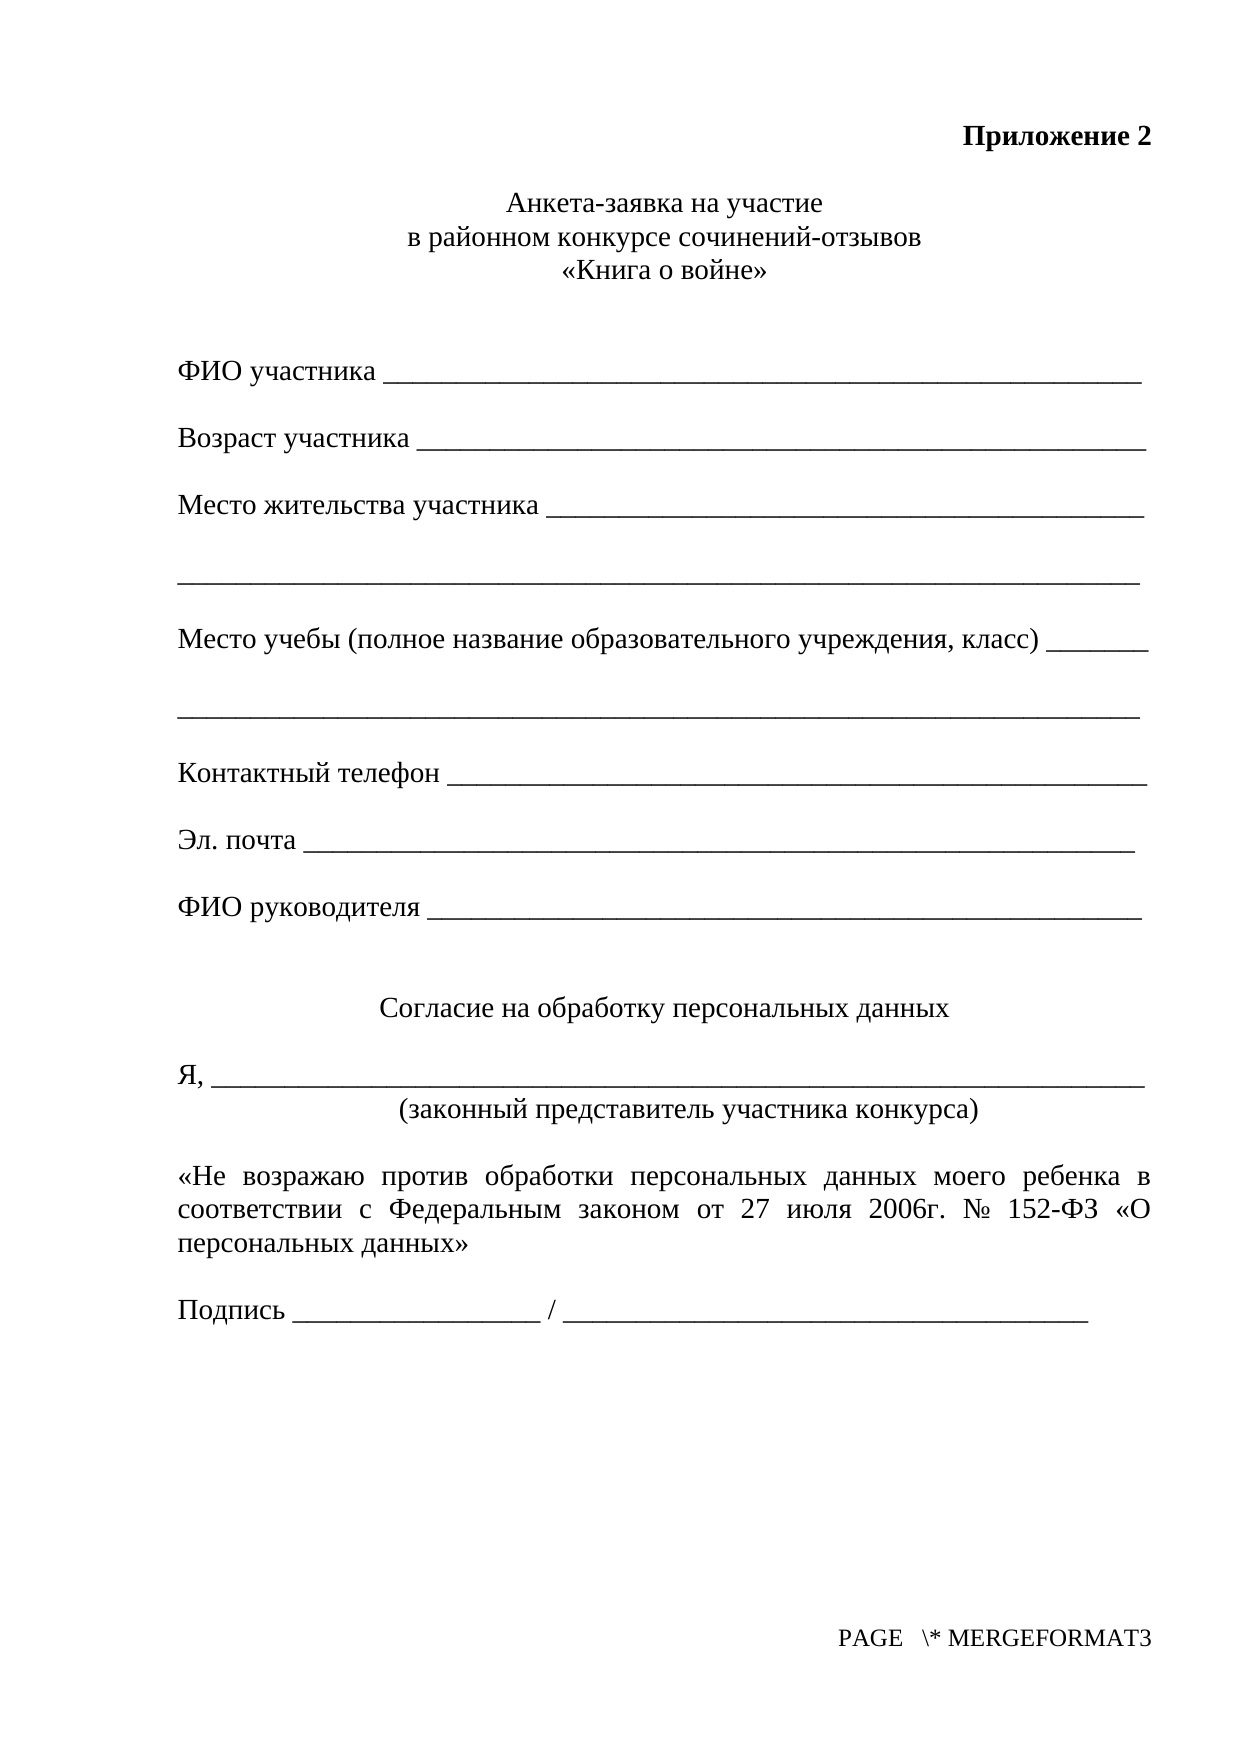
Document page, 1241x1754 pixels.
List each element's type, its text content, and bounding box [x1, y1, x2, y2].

text Анкета-заявка на участие [177, 185, 1152, 219]
text (законный представитель участника конкурса) [177, 1091, 1152, 1124]
text Эл. почта _________________________________________________________ [177, 822, 1152, 856]
text __________________________________________________________________ [177, 554, 1152, 588]
text Место учебы (полное название образовательного учреждения, класс) _______ [177, 621, 1152, 655]
text Контактный телефон ________________________________________________ [177, 755, 1152, 789]
text Подпись _________________ / ____________________________________ [177, 1292, 1152, 1326]
text «Не возражаю против обработки персональных данных моего ребенка в соответствии с Федеральным законом от 27 июля 2006г. № 152-ФЗ «О персональных данных» [177, 1158, 1152, 1258]
text «Книга о войне» [177, 252, 1152, 286]
text Возраст участника __________________________________________________ [177, 420, 1152, 453]
text ФИО участника ____________________________________________________ [177, 353, 1152, 386]
text Согласие на обработку персональных данных [177, 990, 1152, 1024]
text в районном конкурсе сочинений-отзывов [177, 219, 1152, 252]
text ФИО руководителя _________________________________________________ [177, 889, 1152, 923]
text Приложение 2 [177, 118, 1152, 152]
text Я, ________________________________________________________________ [177, 1057, 1152, 1091]
text Место жительства участника _________________________________________ [177, 487, 1152, 521]
text __________________________________________________________________ [177, 688, 1152, 722]
